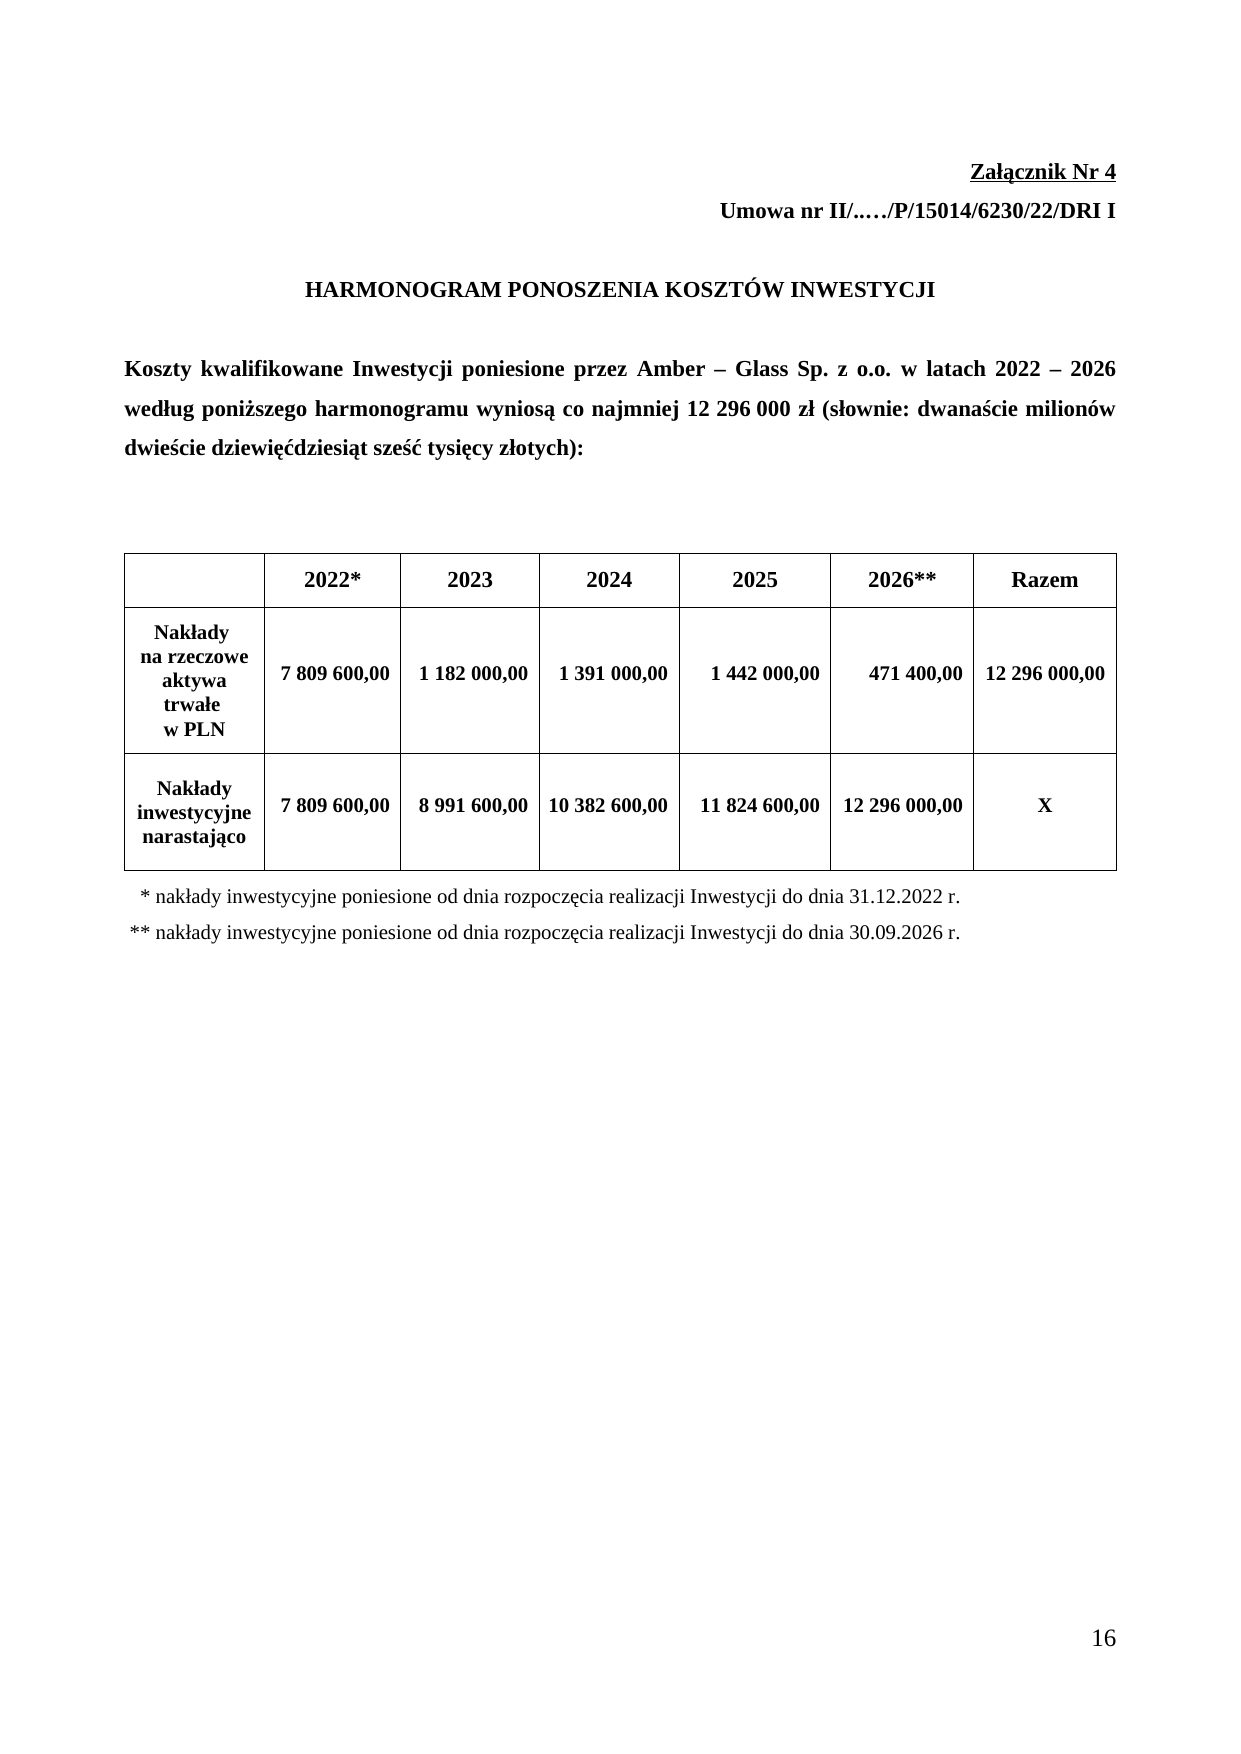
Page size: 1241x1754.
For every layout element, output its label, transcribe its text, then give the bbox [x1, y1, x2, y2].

table_header 2025 [680, 554, 830, 607]
table_cell X [974, 754, 1116, 870]
text * nakłady inwestycyjne poniesione od dnia rozpoczęcia realizacji Inwestycji do dnia 31.12.2022 r. [124, 884, 1116, 908]
table_cell 10 382 600,00 [540, 754, 679, 870]
table_header 2023 [401, 554, 539, 607]
table_header 2022* [265, 554, 400, 607]
text ** nakłady inwestycyjne poniesione od dnia rozpoczęcia realizacji Inwestycji do dnia 30.09.2026 r. [124, 920, 1116, 944]
table_header [125, 554, 264, 607]
table_cell 1 391 000,00 [540, 608, 679, 753]
table_header Razem [974, 554, 1116, 607]
text HARMONOGRAM PONOSZENIA KOSZTÓW INWESTYCJI [124, 276, 1116, 342]
text Koszty kwalifikowane Inwestycji poniesione przez Amber – Glass Sp. z o.o. w latach 2022 – 2026 według poniższego harmonogramu wyniosą co najmniej 12 296 000 zł (słownie: dwanaście milionów dwieście dziewięćdziesiąt sześć tysięcy złotych): [124, 355, 1116, 460]
table_cell 12 296 000,00 [831, 754, 973, 870]
table_cell 1 182 000,00 [401, 608, 539, 753]
table_cell 471 400,00 [831, 608, 973, 753]
table_cell Nakłady na rzeczowe aktywa trwałe w PLN [125, 608, 264, 753]
table_cell 7 809 600,00 [265, 754, 400, 870]
table_cell Nakłady inwestycyjne narastająco [125, 754, 264, 870]
table_cell 12 296 000,00 [974, 608, 1116, 753]
table_header 2024 [540, 554, 679, 607]
text Umowa nr II/..…/P/15014/6230/22/DRI I [124, 197, 1116, 223]
table_cell 8 991 600,00 [401, 754, 539, 870]
table_cell 1 442 000,00 [680, 608, 830, 753]
table_header 2026** [831, 554, 973, 607]
table_cell 11 824 600,00 [680, 754, 830, 870]
table_cell 7 809 600,00 [265, 608, 400, 753]
text Załącznik Nr 4 [124, 158, 1116, 184]
